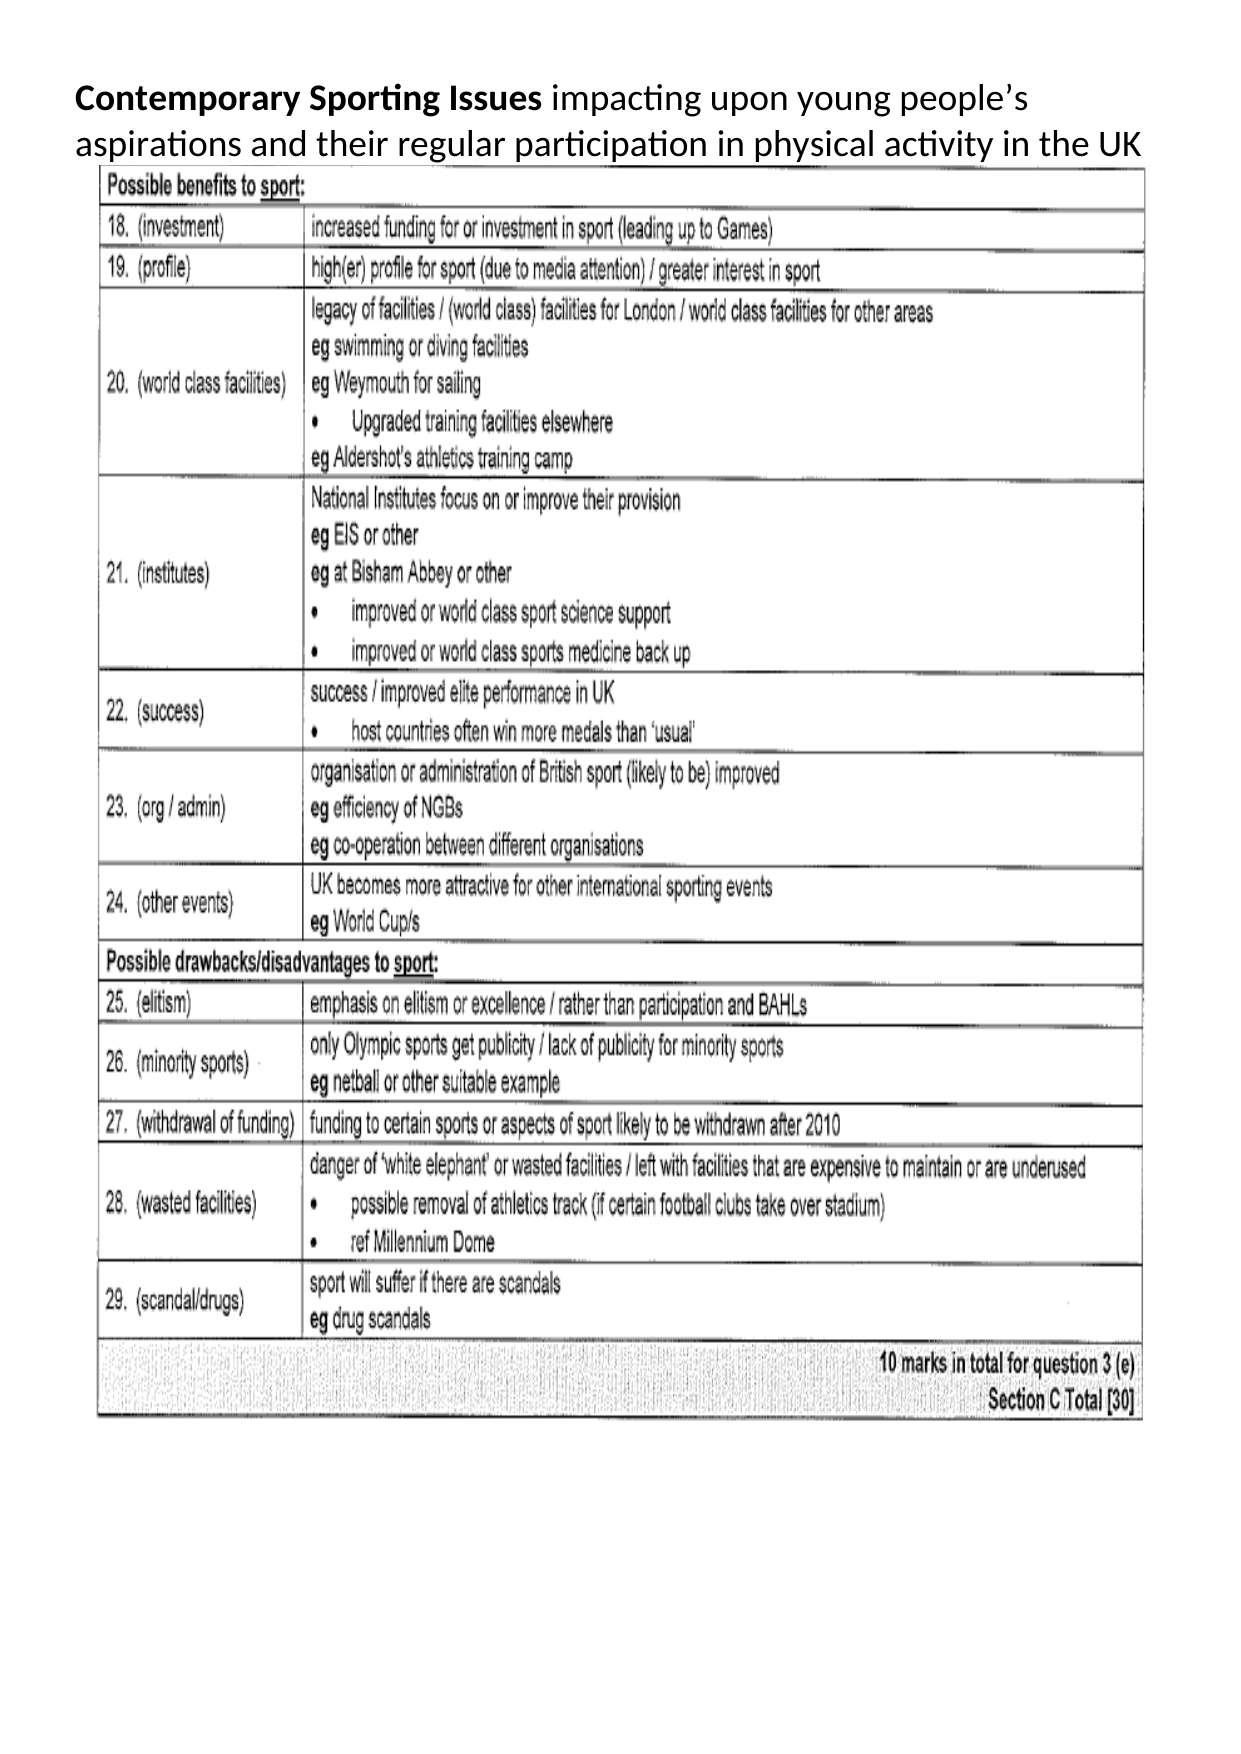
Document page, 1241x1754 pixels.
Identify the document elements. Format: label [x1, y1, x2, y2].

picture [91, 165, 1149, 1422]
